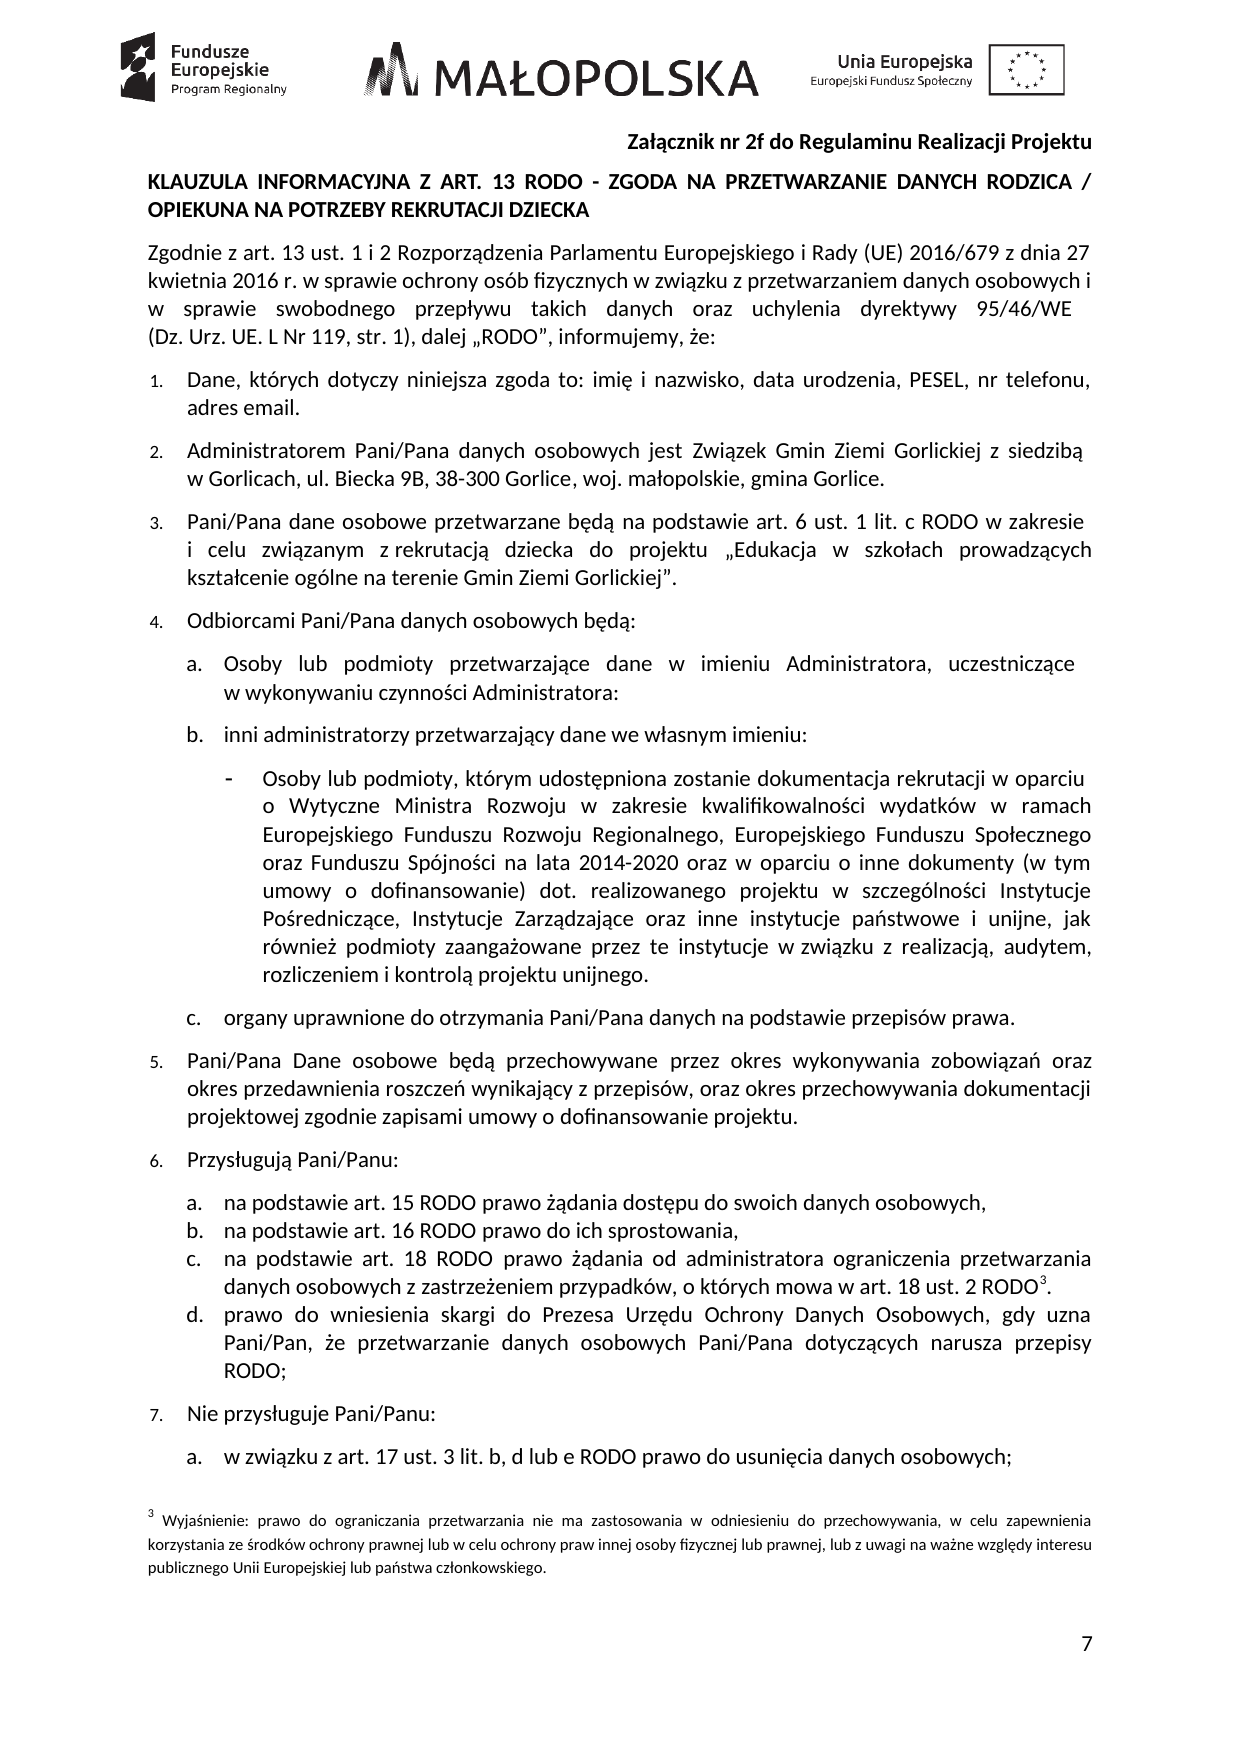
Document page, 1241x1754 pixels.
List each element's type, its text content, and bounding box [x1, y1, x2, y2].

list Przysługują Pani/Panu: [149, 1145, 1093, 1173]
list Osoby lub podmioty, którym udostępniona zostanie dokumentacja rekrutacji w oparciu o Wytyczne Ministra Rozwoju w zakresie kwalifikowalności wydatków w ramach Europejskiego Funduszu Rozwoju Regionalnego, Europejskiego Funduszu Społecznego oraz Funduszu Spójności na lata 2014-2020 oraz w oparciu o inne dokumenty (w tym umowy o dofinansowanie) dot. realizowanego projektu w szczególności Instytucje Pośredniczące, Instytucje Zarządzające oraz inne instytucje państwowe i unijne, jak również podmioty zaangażowane przez te instytucje w związku z realizacją, audytem, rozliczeniem i kontrolą projektu unijnego. [225, 764, 1093, 988]
list Pani/Pana Dane osobowe będą przechowywane przez okres wykonywania zobowiązań oraz okres przedawnienia roszczeń wynikający z przepisów, oraz okres przechowywania dokumentacji projektowej zgodnie zapisami umowy o dofinansowanie projektu. [149, 1046, 1093, 1130]
list inni administratorzy przetwarzający dane we własnym imieniu: [186, 721, 1093, 749]
list na podstawie art. 18 RODO prawo żądania od administratora ograniczenia przetwarzania danych osobowych z zastrzeżeniem przypadków, o których mowa w art. 18 ust. 2 RODO. [186, 1244, 1093, 1300]
list Administratorem Pani/Pana danych osobowych jest Związek Gmin Ziemi Gorlickiej z siedzibą w Gorlicach, ul. Biecka 9B, 38-300 Gorlice, woj. małopolskie, gmina Gorlice. [149, 436, 1093, 492]
picture [120, 29, 1064, 101]
list prawo do wniesienia skargi do Prezesa Urzędu Ochrony Danych Osobowych, gdy uzna Pani/Pan, że przetwarzanie danych osobowych Pani/Pana dotyczących narusza przepisy RODO; [186, 1300, 1093, 1384]
list Pani/Pana dane osobowe przetwarzane będą na podstawie art. 6 ust. 1 lit. c RODO w zakresie i celu związanym z rekrutacją dziecka do projektu „Edukacja w szkołach prowadzących kształcenie ogólne na terenie Gmin Ziemi Gorlickiej”. [149, 507, 1093, 592]
list na podstawie art. 15 RODO prawo żądania dostępu do swoich danych osobowych, [186, 1188, 1093, 1216]
list Osoby lub podmioty przetwarzające dane w imieniu Administratora, uczestniczące w wykonywaniu czynności Administratora: [186, 649, 1093, 706]
list Dane, których dotyczy niniejsza zgoda to: imię i nazwisko, data urodzenia, PESEL, nr telefonu, adres email. [149, 365, 1093, 421]
list Odbiorcami Pani/Pana danych osobowych będą: [149, 607, 1093, 634]
subtitle KLAUZULA INFORMACYJNA Z ART. 13 RODO - ZGODA NA PRZETWARZANIE DANYCH RODZICA / OPIEKUNA NA POTRZEBY REKRUTACJI DZIECKA [148, 167, 1093, 223]
list Nie przysługuje Pani/Panu: [149, 1399, 1093, 1427]
list organy uprawnione do otrzymania Pani/Pana danych na podstawie przepisów prawa. [186, 1003, 1093, 1031]
text Załącznik nr 2f do Regulaminu Realizacji Projektu [148, 127, 1093, 155]
list na podstawie art. 16 RODO prawo do ich sprostowania, [186, 1216, 1093, 1244]
text Zgodnie z art. 13 ust. 1 i 2 Rozporządzenia Parlamentu Europejskiego i Rady (UE) 2016/679 z dnia 27 kwietnia 2016 r. w sprawie ochrony osób fizycznych w związku z przetwarzaniem danych osobowych i w sprawie swobodnego przepływu takich danych oraz uchylenia dyrektywy 95/46/WE (Dz. Urz. UE. L Nr 119, str. 1), dalej „RODO”, informujemy, że: [148, 238, 1093, 350]
list w związku z art. 17 ust. 3 lit. b, d lub e RODO prawo do usunięcia danych osobowych; [186, 1442, 1093, 1470]
